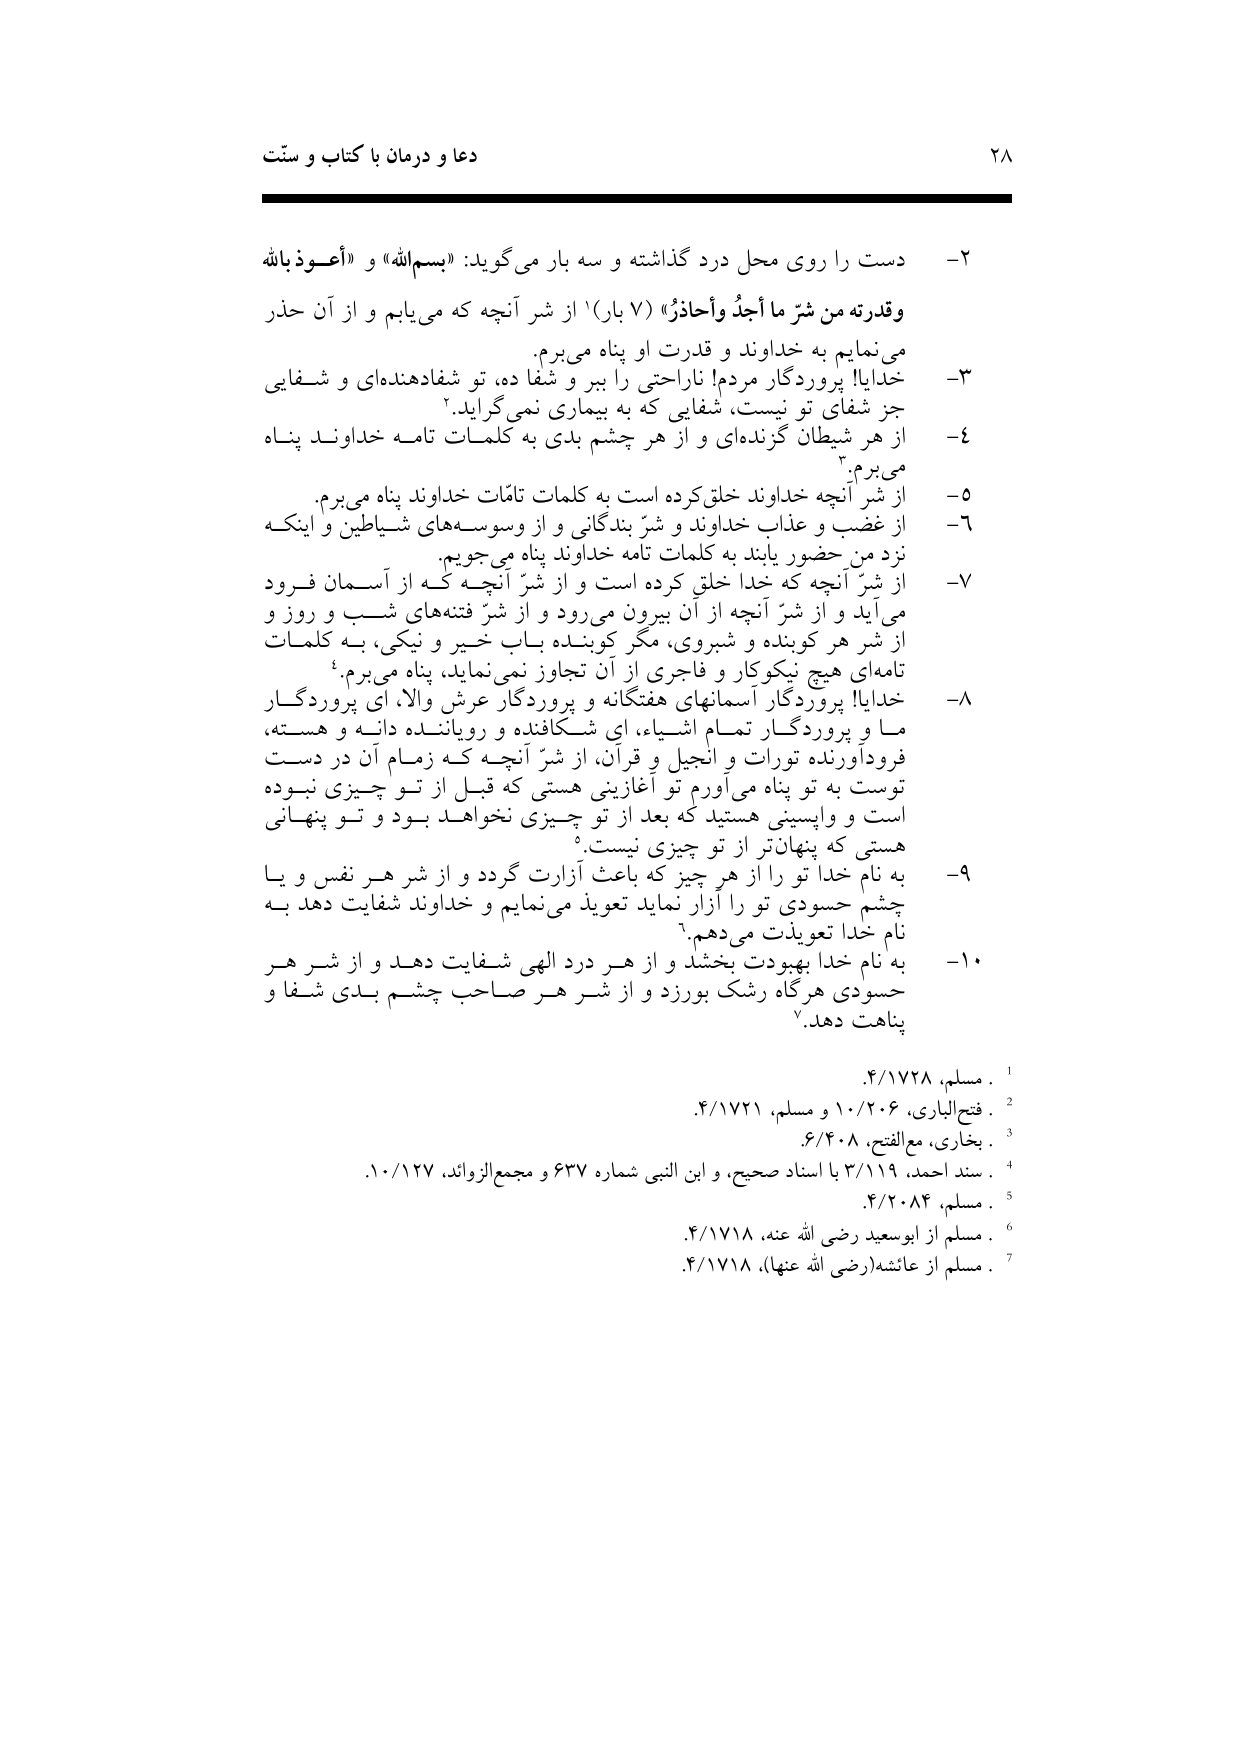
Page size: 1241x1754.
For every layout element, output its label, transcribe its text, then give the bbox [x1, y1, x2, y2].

list از شرّ آنچه که خدا خلق کرده است و از شرّ آنچه که از آسمان فرود می‌آید و از شرّ آنچه از آن بیرون می‌رود و از شرّ فتنه‌های شب و روز و از شر هر کوبنده و شبروی، مگر کوبنده باب خیر و نیکی، به کلمات تامه‌ای هیچ نیکوکار و فاجری از آن تجاوز نمی‌نماید، پناه می‌برم. [262, 572, 946, 689]
list از شر آنچه خداوند خلق‌کرده ‌است به ‌کلمات تامّات خداوند پناه می‌برم. [262, 484, 946, 514]
list خدایا! پروردگار مردم! ناراحتی را ببر و شفا ده، تو شفادهنده‌ای و شفایی جز شفای تو نیست، شفایی که به بیماری نمی‌گراید. [262, 368, 946, 426]
list به نام خدا بهبودت بخشد و از هر درد الهی شفایت دهد و از شر هر حسودی هرگاه رشک بورزد و از شر هر صاحب چشم بدی شفا و پناهت دهد. [262, 951, 946, 1039]
list از غضب و عذاب خداوند و شرّ بندگانی و از وسوسه‌های شیاطین و اینکه نزد من حضور یابند به کلمات تامه خداوند پناه می‌جویم. [262, 514, 946, 572]
list دست را روی محل درد گذاشته و سه بار می‌گوید: «بسم‌الله» و «أعوذ بالله وقدرته من شرّ ما أجدُ وأحاذرُ» (7 بار) از شر آنچه که می‌یابم و از آن حذر می‌نمایم به خداوند و قدرت او پناه می‌برم. [262, 236, 946, 368]
list خدایا! پروردگار آسمانهای هفتگانه و پروردگار عرش والا، ای پروردگار ما و پروردگار تمام اشیاء، ای شکافنده و رویاننده دانه و هسته، فرودآورنده تورات و انجیل و قرآن، از شرّ آنچه که زمام آن در دست توست به تو پناه می‌آورم تو آغازینی هستی که قبل از تو چیزی نبوده است و واپسینی هستید که بعد از تو چیزی نخواهد بود و تو پنهانی هستی که پنهان‌تر از تو چیزی نیست. [262, 689, 946, 864]
list از هر شیطان گزنده‌ای و از هر چشم بدی به کلمات تامه خداوند پناه می‌برم. [262, 426, 946, 484]
list به نام خدا تو را از هر چیز که باعث آزارت گردد و از شر هر نفس و یا چشم حسودی تو را آزار نماید تعویذ می‌نمایم و خداوند شفایت دهد به نام خدا تعویذت می‌دهم. [262, 864, 946, 951]
